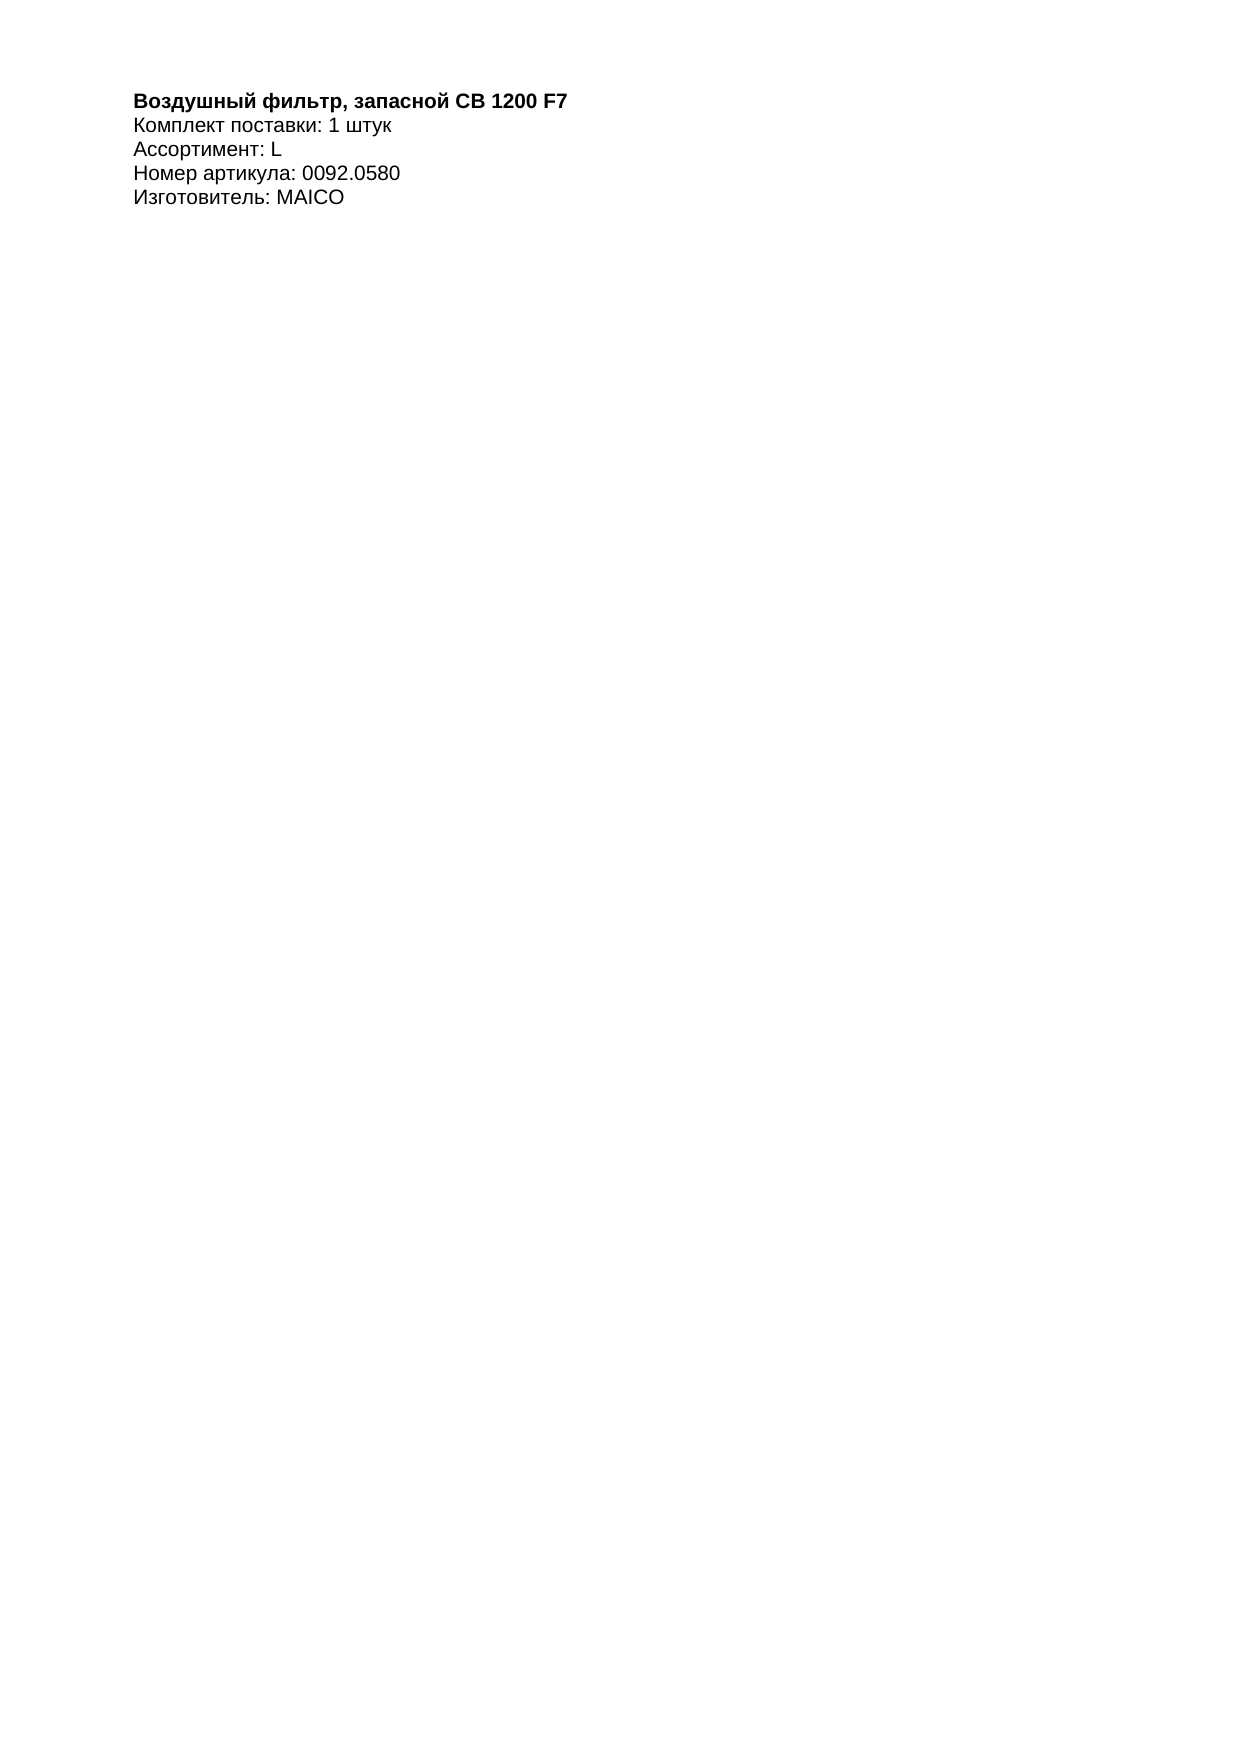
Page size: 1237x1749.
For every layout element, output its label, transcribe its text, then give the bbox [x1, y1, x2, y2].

text Воздушный фильтр, запасной CB 1200 F7Комплект поставки: 1 штукАссортимент: L Номер артикула: 0092.0580Изготовитель: MAICO [133, 89, 1148, 208]
